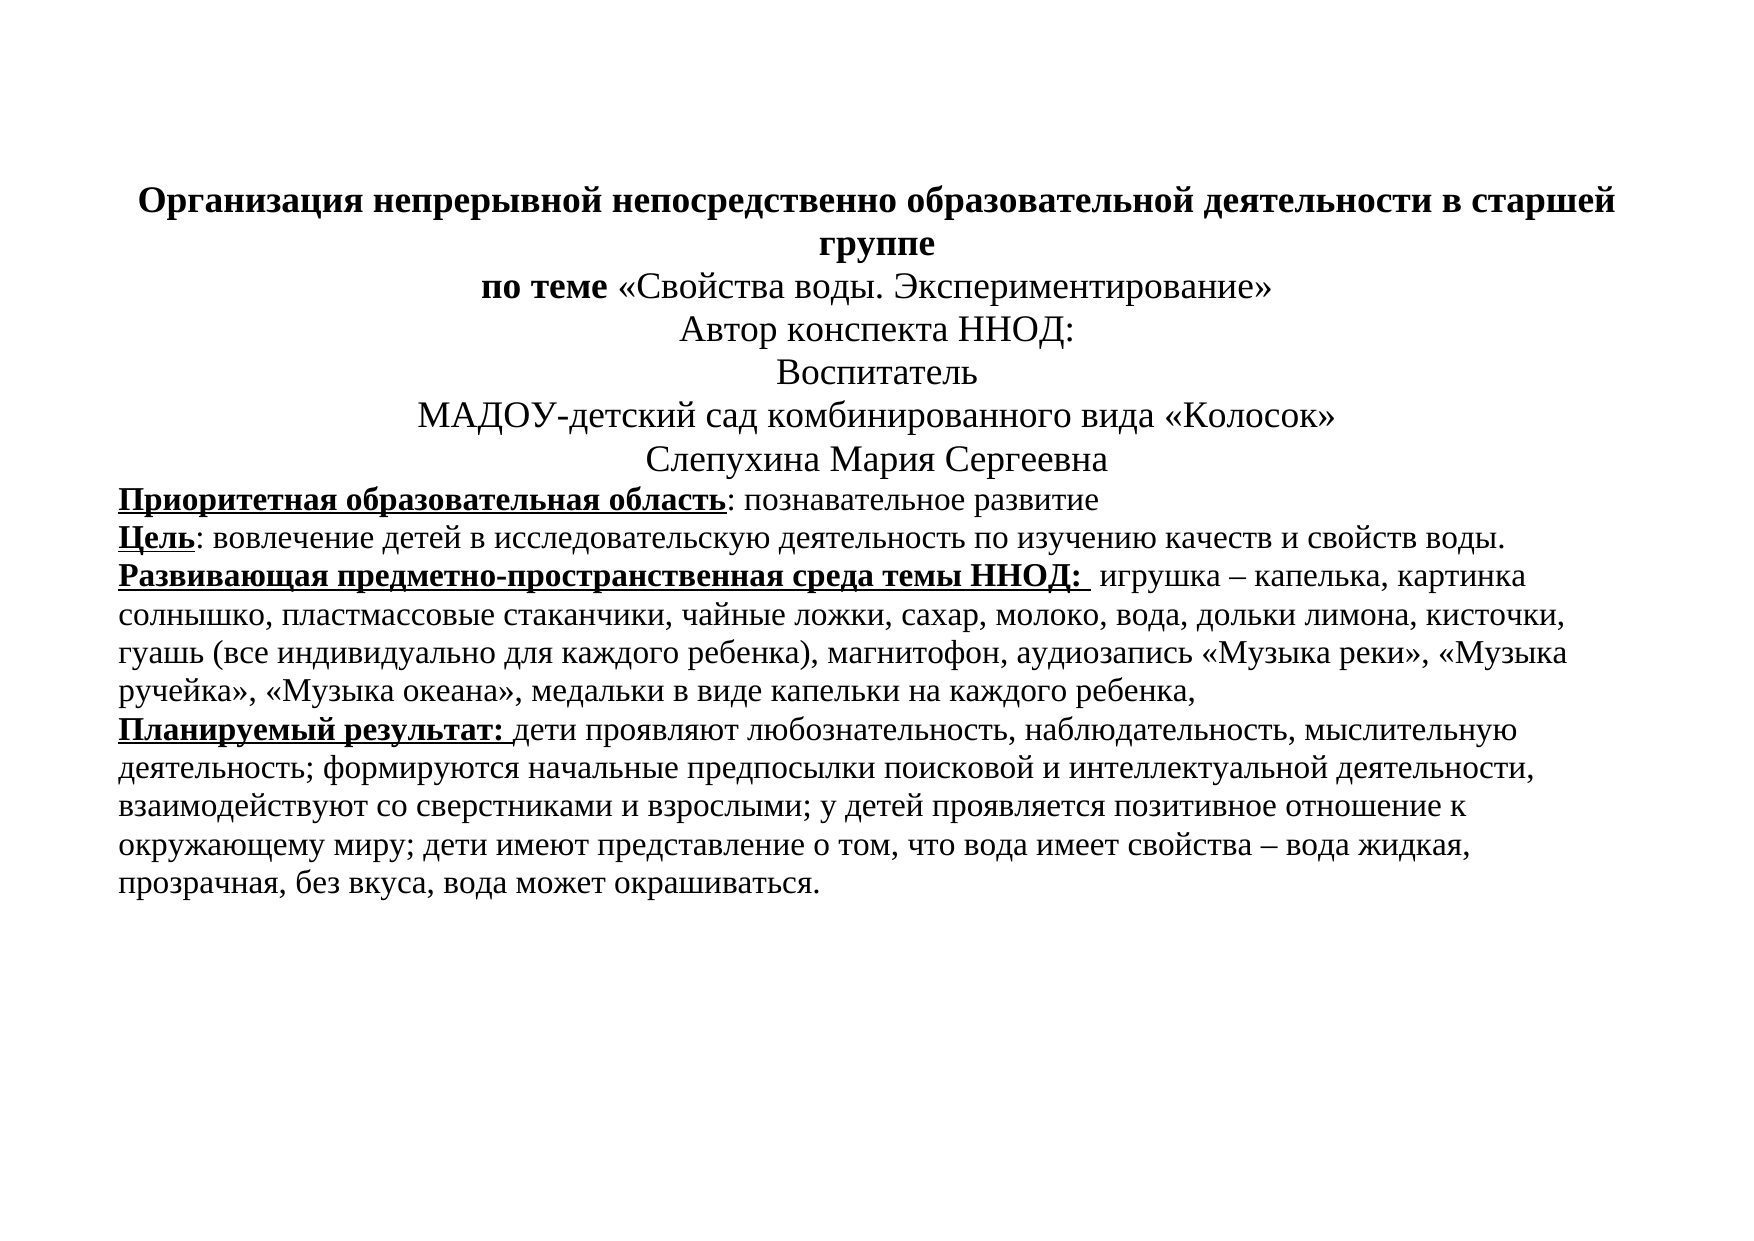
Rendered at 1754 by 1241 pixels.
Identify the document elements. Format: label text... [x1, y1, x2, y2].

text МАДОУ-детский сад комбинированного вида «Колосок» [118, 393, 1636, 436]
text Цель: вовлечение детей в исследовательскую деятельность по изучению качеств и свойств воды. [118, 517, 1636, 556]
text Развивающая предметно-пространственная среда темы ННОД: игрушка – капелька, картинка солнышко, пластмассовые стаканчики, чайные ложки, сахар, молоко, вода, дольки лимона, кисточки, гуашь (все индивидуально для каждого ребенка), магнитофон, аудиозапись «Музыка реки», «Музыка ручейка», «Музыка океана», медальки в виде капельки на каждого ребенка, [118, 556, 1636, 709]
text Приоритетная образовательная область: познавательное развитие [118, 479, 1636, 517]
text Планируемый результат: дети проявляют любознательность, наблюдательность, мыслительную деятельность; формируются начальные предпосылки поисковой и интеллектуальной деятельности, взаимодействуют со сверстниками и взрослыми; у детей проявляется позитивное отношение к окружающему миру; дети имеют представление о том, что вода имеет свойства – вода жидкая, прозрачная, без вкуса, вода может окрашиваться. [118, 709, 1636, 901]
text Автор конспекта ННОД: [118, 307, 1636, 350]
text Воспитатель [118, 350, 1636, 393]
text Организация непрерывной непосредственно образовательной деятельности в старшей группе [118, 177, 1636, 263]
text по теме «Свойства воды. Экспериментирование» [118, 263, 1636, 307]
text Слепухина Мария Сергеевна [118, 436, 1636, 479]
